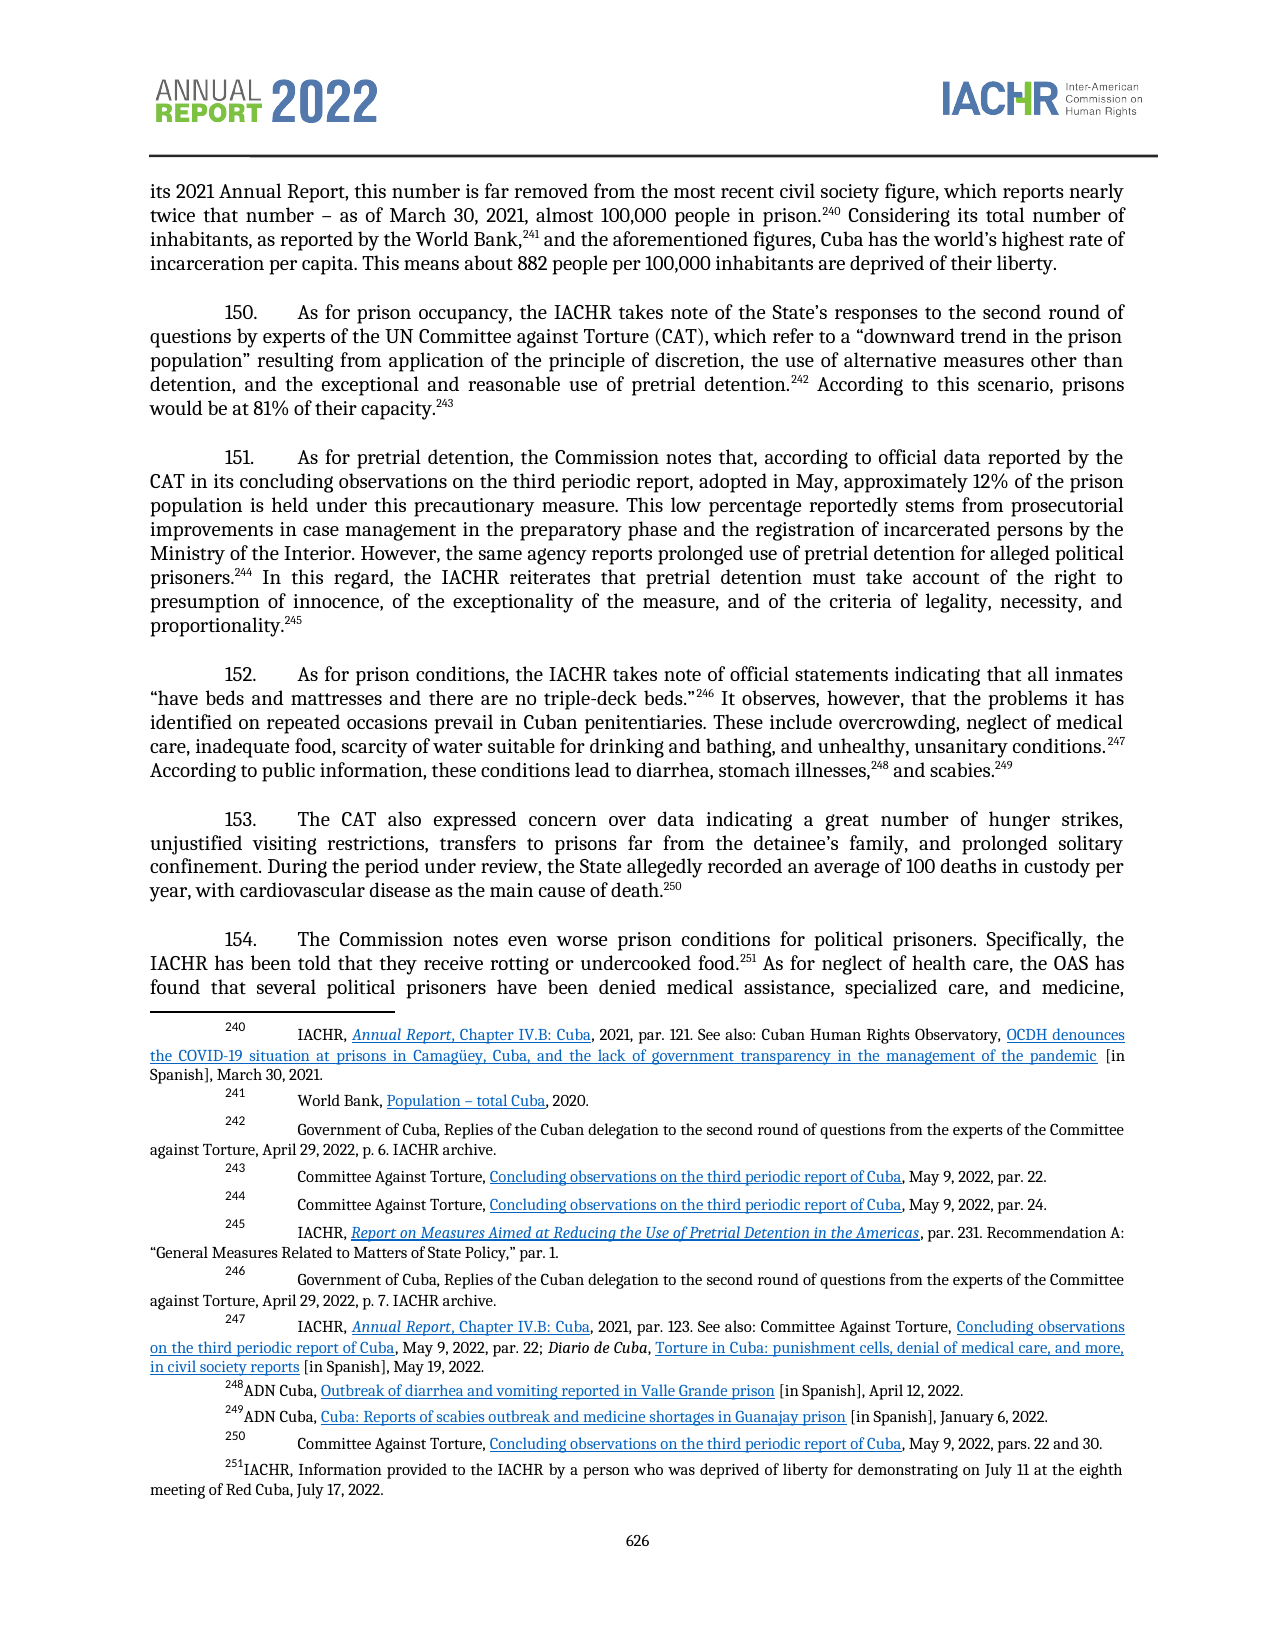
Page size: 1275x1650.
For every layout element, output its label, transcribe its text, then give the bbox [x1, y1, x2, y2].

picture [935, 73, 1159, 125]
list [150, 180, 1125, 276]
list The CAT also expressed concern over data indicating a great number of hunger strikes, unjustified visiting restrictions, transfers to prisons far from the detainee’s family, and prolonged solitary confinement. During the period under review, the State allegedly recorded an average of 100 deaths in custody per year, with cardiovascular disease as the main cause of death. [150, 807, 1125, 903]
list As for pretrial detention, the Commission notes that, according to official data reported by the CAT in its concluding observations on the third periodic report, adopted in May, approximately 12% of the prison population is held under this precautionary measure. This low percentage reportedly stems from prosecutorial improvements in case management in the preparatory phase and the registration of incarcerated persons by the Ministry of the Interior. However, the same agency reports prolonged use of pretrial detention for alleged political prisoners. In this regard, the IACHR reiterates that pretrial detention must take account of the right to presumption of innocence, of the exceptionality of the measure, and of the criteria of legality, necessity, and proportionality. [150, 446, 1125, 637]
list As for prison conditions, the IACHR takes note of official statements indicating that all inmates “have beds and mattresses and there are no triple-deck beds.” It observes, however, that the problems it has identified on repeated occasions prevail in Cuban penitentiaries. These include overcrowding, neglect of medical care, inadequate food, scarcity of water suitable for drinking and bathing, and unhealthy, unsanitary conditions. According to public information, these conditions lead to diarrhea, stomach illnesses, and scabies. [150, 662, 1125, 782]
picture [150, 73, 380, 128]
list As for prison occupancy, the IACHR takes note of the State’s responses to the second round of questions by experts of the UN Committee against Torture (CAT), which refer to a “downward trend in the prison population” resulting from application of the principle of discretion, the use of alternative measures other than detention, and the exceptional and reasonable use of pretrial detention. According to this scenario, prisons would be at 81% of their capacity. [150, 301, 1125, 421]
list The Commission notes even worse prison conditions for political prisoners. Specifically, the IACHR has been told that they receive rotting or undercooked food. As for neglect of health care, the OAS has found that several political prisoners have been denied medical assistance, specialized care, and medicine, resulting in conditions such as scabies, dengue fever, hepatitis, and Covid-19. Accordingly, the Commission reiterates that States must guarantee persons deprived of their liberty detention conditions compatible with their human dignity. These include sufficient, proper medical care; enough food of quality; safe, secure drinking water; and adequate hygienic conditions. [150, 928, 1125, 1000]
